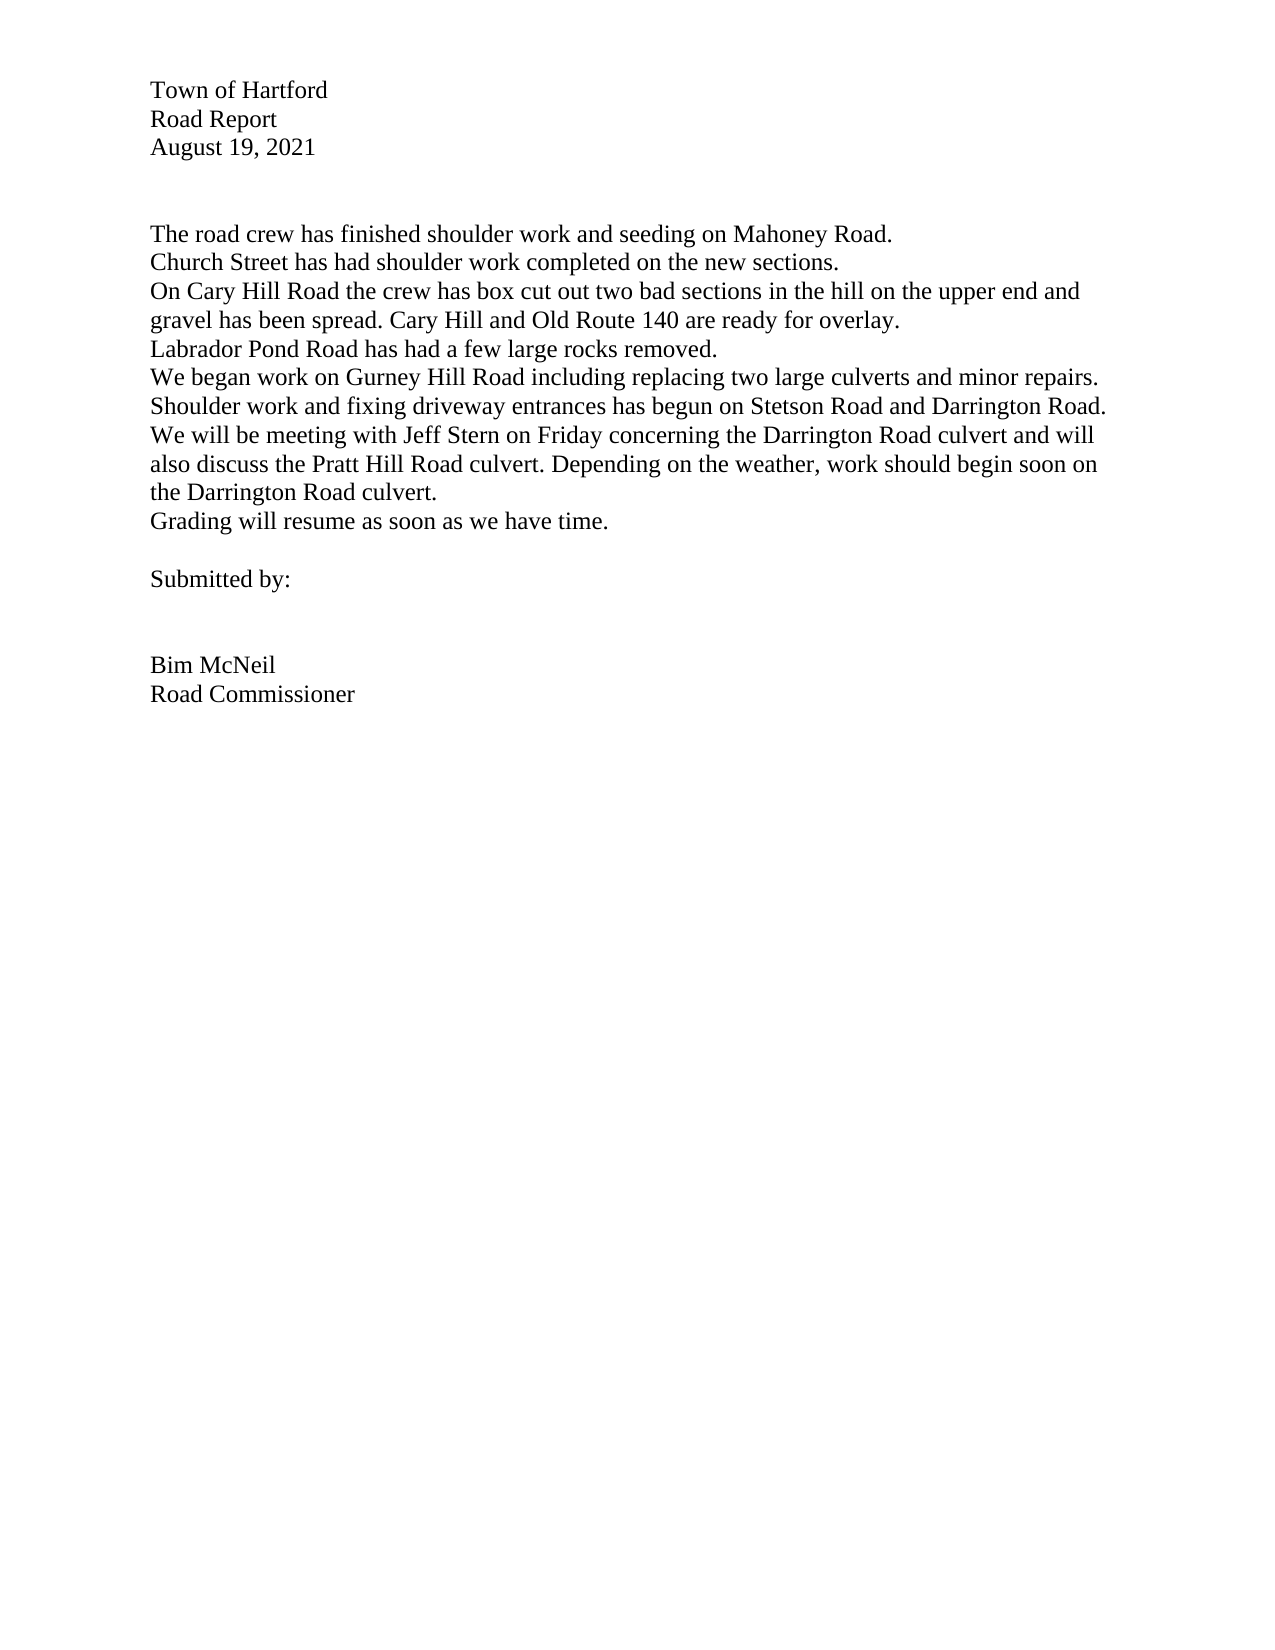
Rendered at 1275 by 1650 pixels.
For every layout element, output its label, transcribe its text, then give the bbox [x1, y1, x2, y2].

text Shoulder work and fixing driveway entrances has begun on Stetson Road and Darrington Road. [150, 391, 1125, 420]
text The road crew has finished shoulder work and seeding on Mahoney Road. [150, 219, 1125, 247]
text Road Commissioner [150, 679, 1125, 707]
text Labrador Pond Road has had a few large rocks removed. [150, 334, 1125, 362]
text We will be meeting with Jeff Stern on Friday concerning the Darrington Road culvert and will also discuss the Pratt Hill Road culvert. Depending on the weather, work should begin soon on the Darrington Road culvert. [150, 420, 1125, 506]
text Road Report [150, 104, 1125, 132]
text Grading will resume as soon as we have time. [150, 506, 1125, 535]
text Town of Hartford [150, 75, 1125, 104]
text We began work on Gurney Hill Road including replacing two large culverts and minor repairs. [150, 362, 1125, 391]
text Bim McNeil [150, 650, 1125, 679]
text August 19, 2021 [150, 132, 1125, 161]
text Church Street has had shoulder work completed on the new sections. [150, 247, 1125, 276]
text Submitted by: [150, 564, 1125, 592]
text On Cary Hill Road the crew has box cut out two bad sections in the hill on the upper end and gravel has been spread. Cary Hill and Old Route 140 are ready for overlay. [150, 276, 1125, 334]
